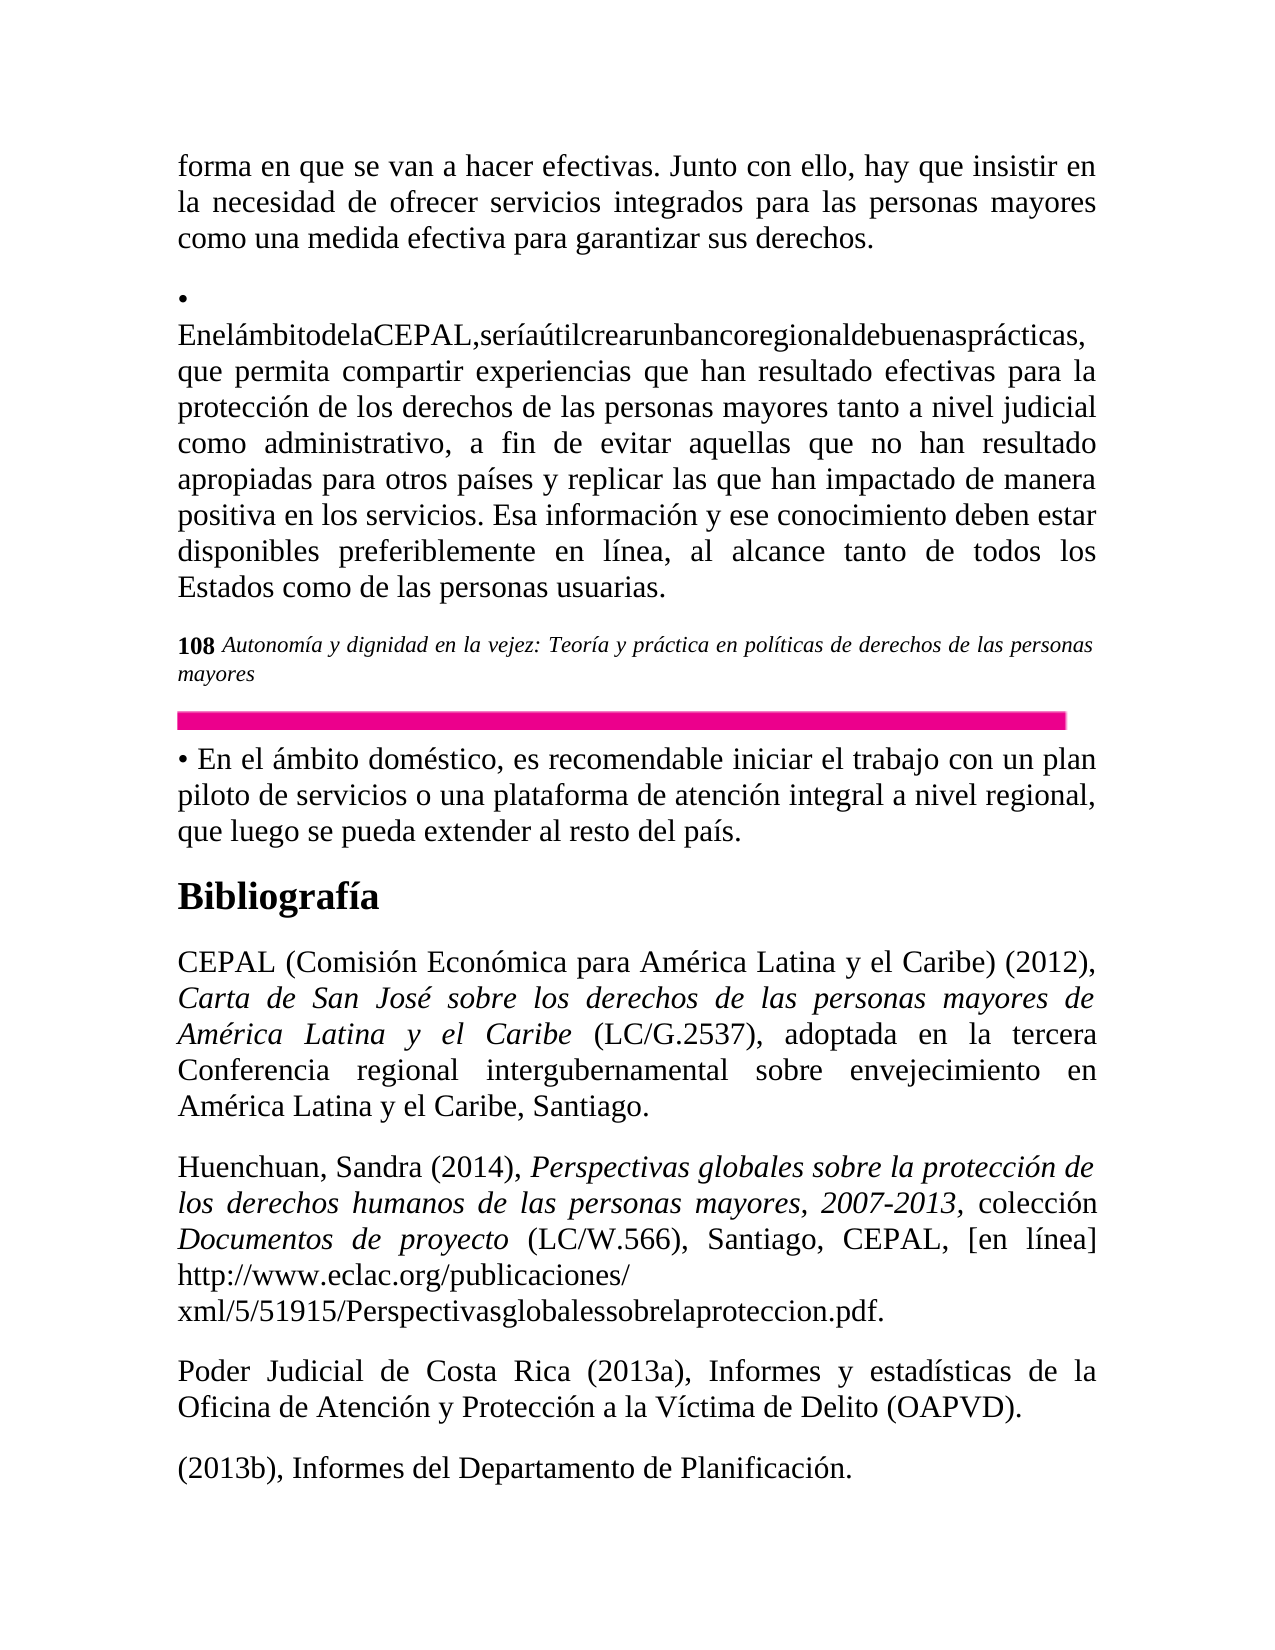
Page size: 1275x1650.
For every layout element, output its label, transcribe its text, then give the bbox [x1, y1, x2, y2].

text CEPAL (Comisión Económica para América Latina y el Caribe) (2012), Carta de San José sobre los derechos de las personas mayores de América Latina y el Caribe (LC/G.2537), adoptada en la tercera Conferencia regional intergubernamental sobre envejecimiento en América Latina y el Caribe, Santiago. [177, 943, 1098, 1123]
text 108 Autonomía y dignidad en la vejez: Teoría y práctica en políticas de derechos de las personas mayores [177, 629, 1098, 686]
text Bibliografía [177, 873, 1098, 918]
text Huenchuan, Sandra (2014), Perspectivas globales sobre la protección de los derechos humanos de las personas mayores, 2007-2013, colección Documentos de proyecto (LC/W.566), Santiago, CEPAL, [en línea] http://www.eclac.org/publicaciones/ xml/5/51915/Perspectivasglobalessobrelaproteccion.pdf. [177, 1148, 1098, 1328]
text • En el ámbito doméstico, es recomendable iniciar el trabajo con un plan piloto de servicios o una plataforma de atención integral a nivel regional, que luego se pueda extender al resto del país. [177, 740, 1098, 848]
text Poder Judicial de Costa Rica (2013a), Informes y estadísticas de la Oficina de Atención y Protección a la Víctima de Delito (OAPVD). [177, 1353, 1098, 1424]
text (2013b), Informes del Departamento de Planificación. [177, 1449, 1098, 1486]
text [177, 148, 1098, 255]
picture [177, 711, 1068, 730]
text • EnelámbitodelaCEPAL,seríaútilcrearunbancoregionaldebuenasprácticas, que permita compartir experiencias que han resultado efectivas para la protección de los derechos de las personas mayores tanto a nivel judicial como administrativo, a fin de evitar aquellas que no han resultado apropiadas para otros países y replicar las que han impactado de manera positiva en los servicios. Esa información y ese conocimiento deben estar disponibles preferiblemente en línea, al alcance tanto de todos los Estados como de las personas usuarias. [177, 280, 1098, 604]
